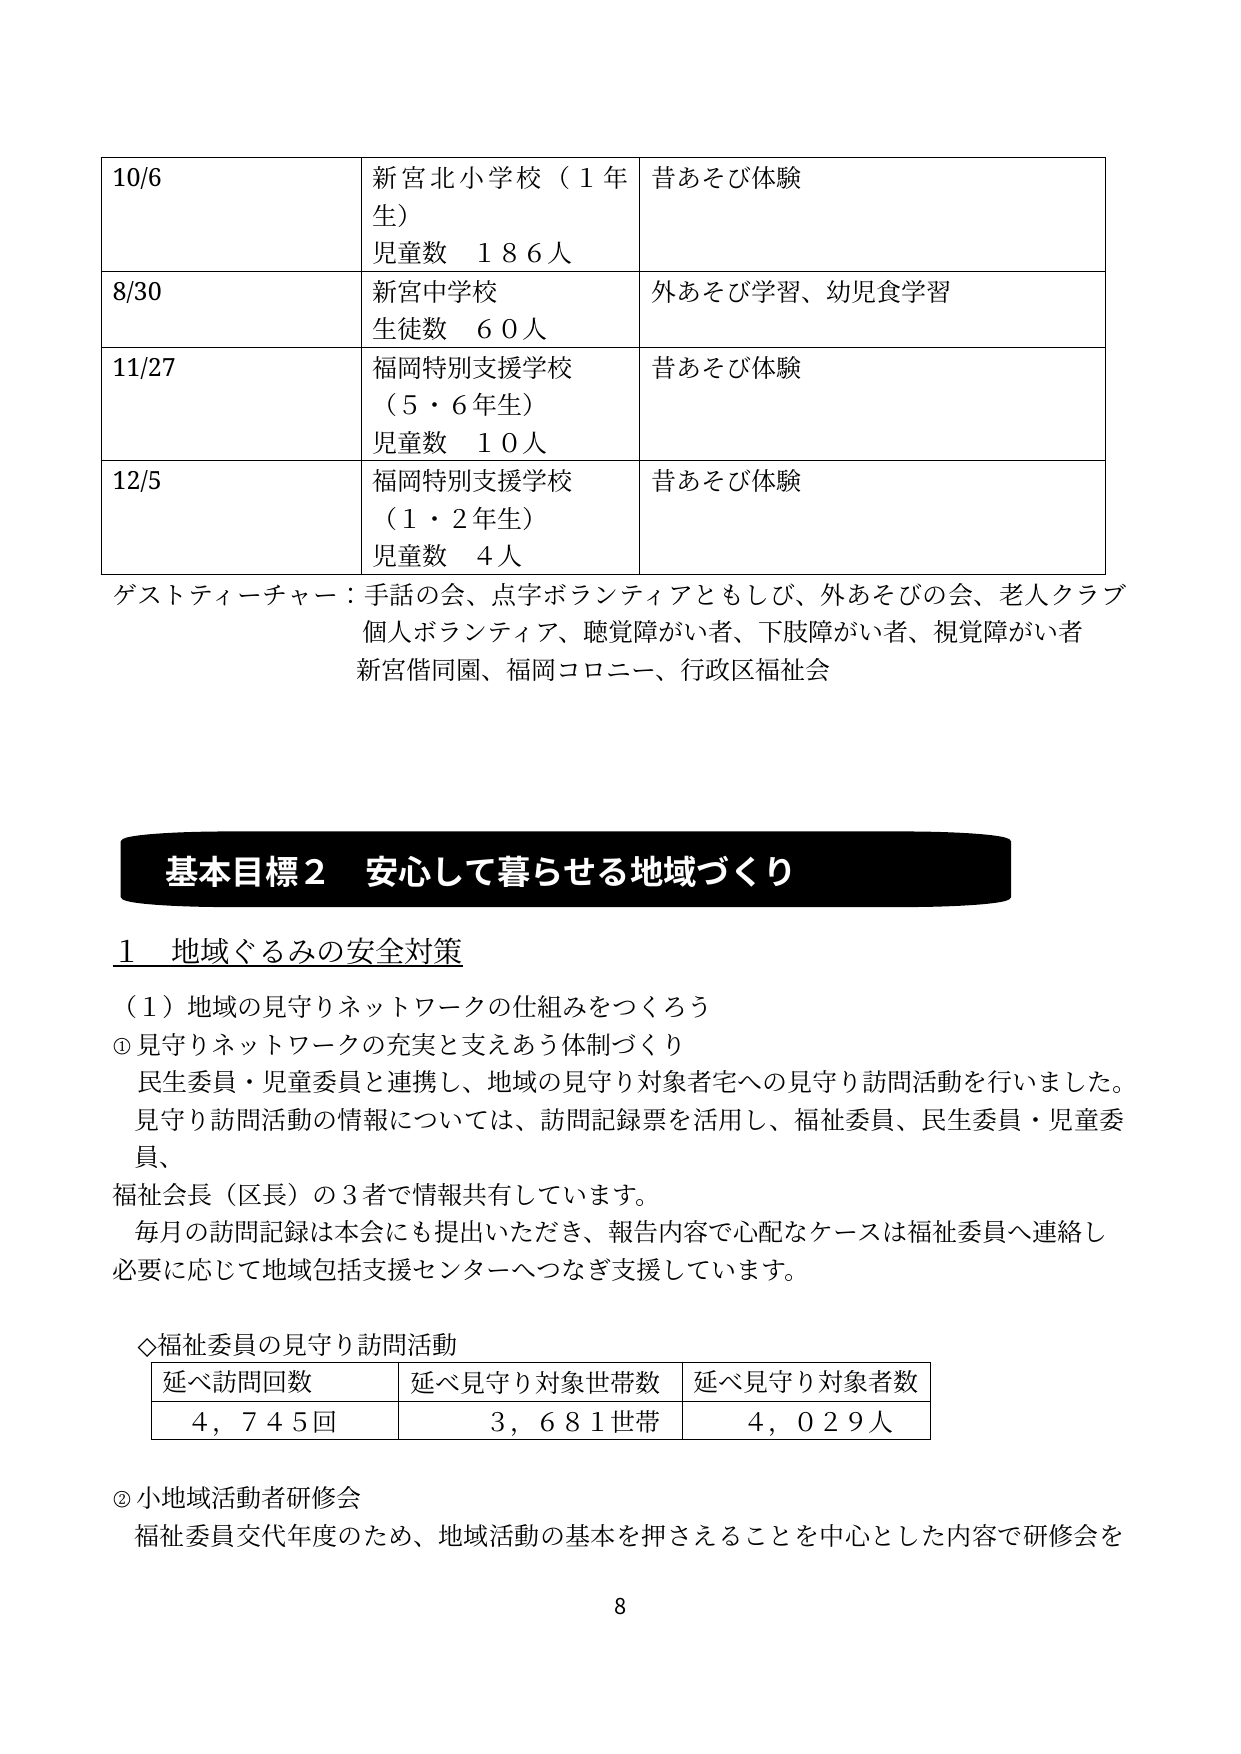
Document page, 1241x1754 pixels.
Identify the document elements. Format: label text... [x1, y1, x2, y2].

text ゲストティーチャー：手話の会、点字ボランティアともしび、外あそびの会、老人クラブ、個人ボランティア、聴覚障がい者、下肢障がい者、視覚障がい者 [112, 575, 1128, 650]
text 必要に応じて地域包括支援センターへつなぎ支援しています。 [112, 1250, 1128, 1287]
table_cell 福岡特別支援学校 （５・６年生） 児童数 １０人 [362, 348, 639, 460]
text ②小地域活動者研修会 [112, 1478, 1128, 1515]
table_cell 昔あそび体験 [640, 461, 1105, 574]
table_cell 福岡特別支援学校 （１・２年生） 児童数 ４人 [362, 461, 639, 574]
text １ 地域ぐるみの安全対策 [112, 912, 1128, 987]
text 民生委員・児童委員と連携し、地域の見守り対象者宅への見守り訪問活動を行いました。 [112, 1062, 1128, 1100]
table_cell 外あそび学習、幼児食学習 [640, 272, 1105, 347]
text 福祉会長（区長）の３者で情報共有しています。 [112, 1175, 1128, 1212]
table_cell 昔あそび体験 [640, 348, 1105, 460]
table_cell ３，６８１世帯 [399, 1402, 682, 1439]
table_header 延べ訪問回数 [152, 1363, 398, 1401]
table_cell ４，７４５回 [152, 1402, 398, 1439]
table_header 延べ見守り対象世帯数 [399, 1363, 682, 1401]
table_cell 8/30 [102, 272, 361, 347]
table_header 延べ見守り対象者数 [683, 1363, 930, 1401]
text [134, 1515, 1128, 1553]
text 毎月の訪問記録は本会にも提出いただき、報告内容で心配なケースは福祉委員へ連絡し [134, 1212, 1128, 1250]
table_cell 11/27 [102, 348, 361, 460]
text ◇福祉委員の見守り訪問活動 [112, 1325, 1128, 1362]
table_cell 10/6 [102, 158, 361, 271]
table_cell 新宮中学校 生徒数 ６０人 [362, 272, 639, 347]
table_cell 新宮北小学校（１年生） 児童数 １８６人 [362, 158, 639, 271]
text 新宮偕同園、福岡コロニー、行政区福祉会 [331, 650, 1128, 687]
text （１）地域の見守りネットワークの仕組みをつくろう [112, 987, 1128, 1025]
text 見守り訪問活動の情報については、訪問記録票を活用し、福祉委員、民生委員・児童委員、 [134, 1100, 1128, 1175]
table_cell 12/5 [102, 461, 361, 574]
table_cell 昔あそび体験 [640, 158, 1105, 271]
table_cell ４，０２９人 [683, 1402, 930, 1439]
text ①見守りネットワークの充実と支えあう体制づくり [112, 1025, 1128, 1062]
